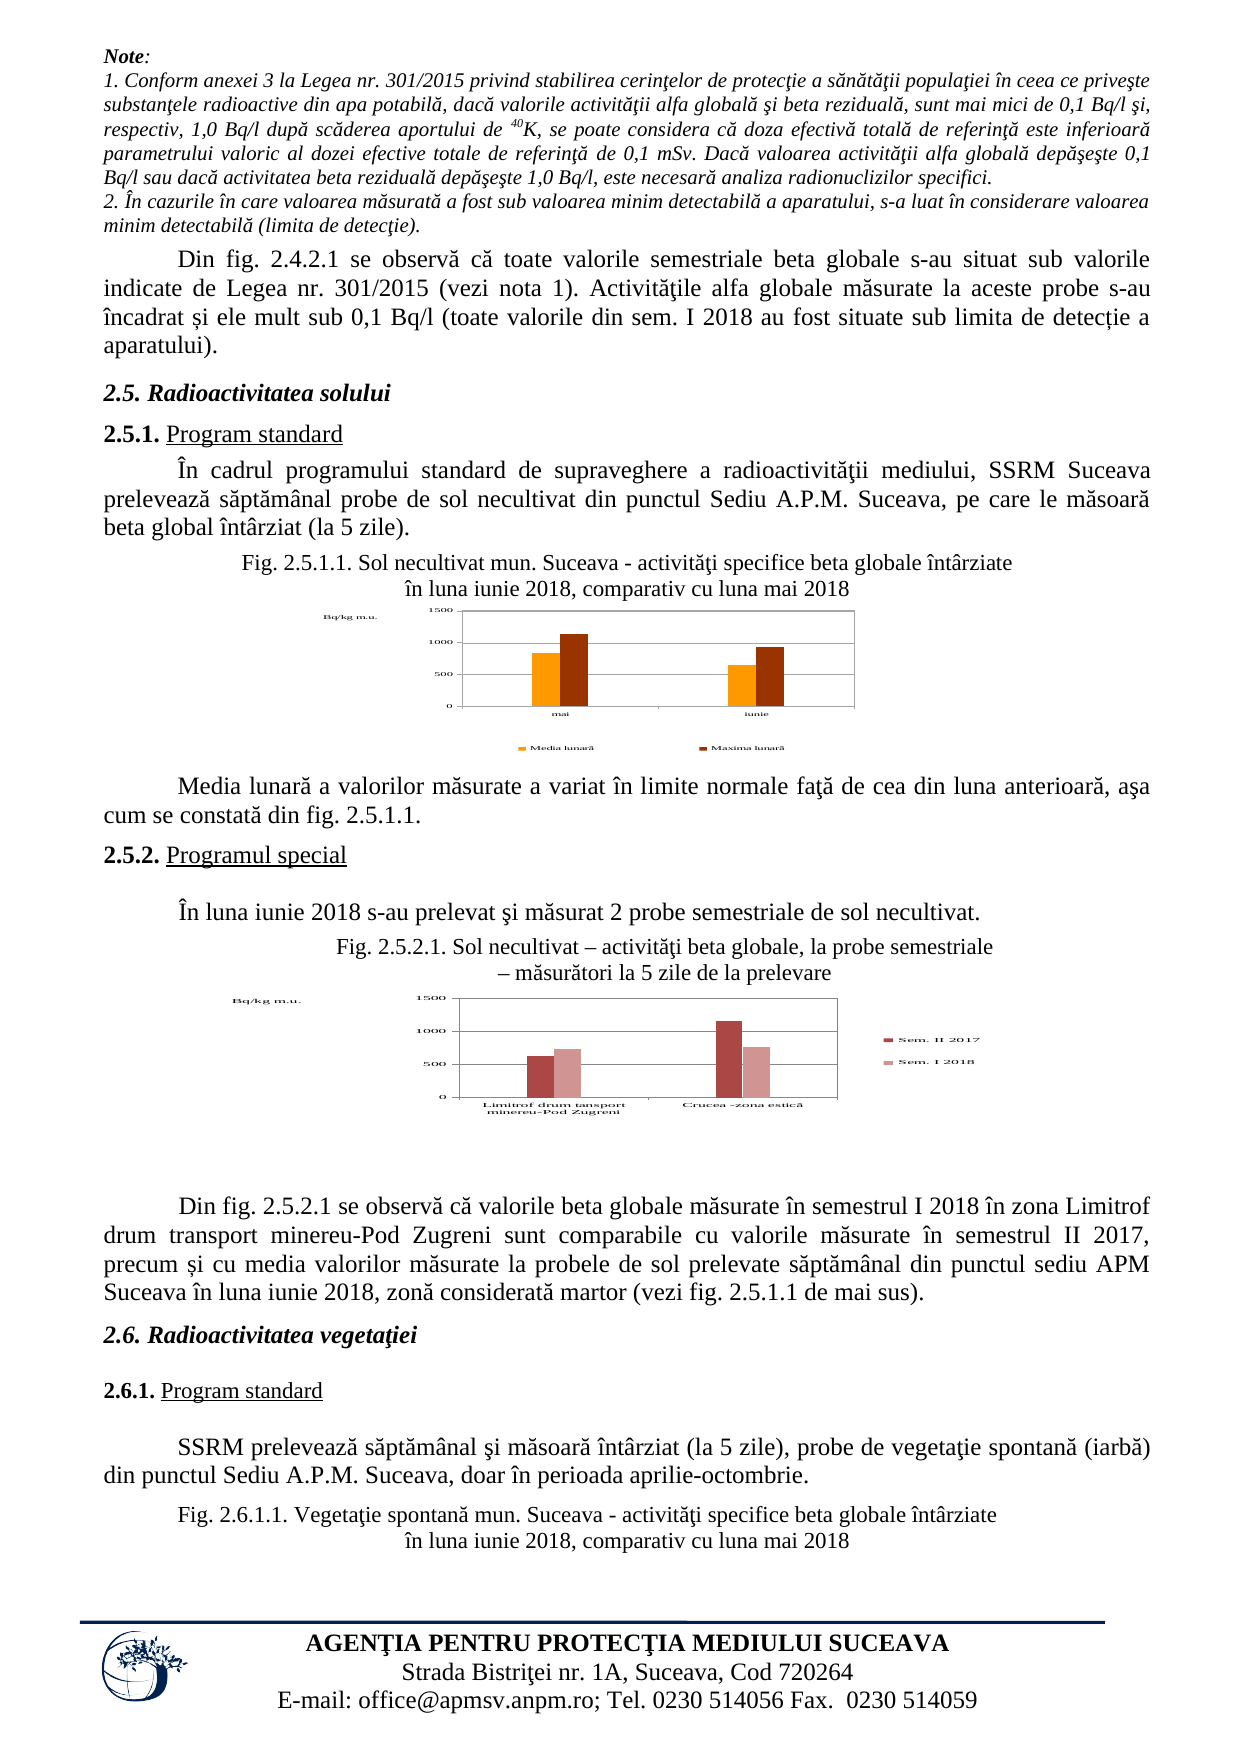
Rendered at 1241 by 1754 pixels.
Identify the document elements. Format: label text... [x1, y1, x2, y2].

text – măsurători la 5 zile de la prelevare [178, 959, 1152, 986]
text SSRM prelevează săptămânal şi măsoară întârziat (la 5 zile), probe de vegetaţie spontană (iarbă) din punctul Sediu A.P.M. Suceava, doar în perioada aprilie-octombrie. [103, 1432, 1152, 1489]
text Fig. 2.5.2.1. Sol necultivat – activităţi beta globale, la probe semestriale [178, 933, 1152, 959]
text 2.5.1. Program standard [103, 419, 1152, 448]
text Media lunară a valorilor măsurate a variat în limite normale faţă de cea din luna anterioară, aşa cum se constată din fig. 2.5.1.1. [103, 771, 1152, 828]
text în luna iunie 2018, comparativ cu luna mai 2018 [103, 1528, 1152, 1554]
text 2.6. Radioactivitatea vegetaţiei [103, 1321, 1152, 1349]
text În cadrul programului standard de supraveghere a radioactivităţii mediului, SSRM Suceava prelevează săptămânal probe de sol necultivat din punctul Sediu A.P.M. Suceava, pe care le măsoară beta global întârziat (la 5 zile). [103, 455, 1152, 541]
text în luna iunie 2018, comparativ cu luna mai 2018 [103, 575, 1152, 601]
text Din fig. 2.4.2.1 se observă că toate valorile semestriale beta globale s-au situat sub valorile indicate de Legea nr. 301/2015 (vezi nota 1). Activităţile alfa globale măsurate la aceste probe s-au încadrat și ele mult sub 0,1 Bq/l (toate valorile din sem. I 2018 au fost situate sub limita de detecție a aparatului). [103, 244, 1152, 359]
text 2. În cazurile în care valoarea măsurată a fost sub valoarea minim detectabilă a aparatului, s-a luat în considerare valoarea minim detectabilă (limita de detecţie). [103, 189, 1152, 237]
list În luna iunie 2018 s-au prelevat şi măsurat 2 probe semestriale de sol necultivat. [103, 897, 1152, 926]
text 2.6.1. Program standard [103, 1377, 1152, 1404]
text Note: [103, 44, 1152, 68]
text 1. Conform anexei 3 la Legea nr. 301/2015 privind stabilirea cerinţelor de protecţie a sănătăţii populaţiei în ceea ce priveşte substanţele radioactive din apa potabilă, dacă valorile activităţii alfa globală şi beta reziduală, sunt mai mici de 0,1 Bq/l şi, respectiv, 1,0 Bq/l după scăderea aportului de 40K, se poate considera că doza efectivă totală de referinţă este inferioară parametrului valoric al dozei efective totale de referinţă de 0,1 mSv. Dacă valoarea activităţii alfa globală depăşeşte 0,1 Bq/l sau dacă activitatea beta reziduală depăşeşte 1,0 Bq/l, este necesară analiza radionuclizilor specifici. [103, 68, 1152, 189]
text Fig. 2.5.1.1. Sol necultivat mun. Suceava - activităţi specifice beta globale întârziate [103, 548, 1152, 575]
text 2.5. Radioactivitatea solului [103, 378, 1152, 407]
text Fig. 2.6.1.1. Vegetaţie spontană mun. Suceava - activităţi specifice beta globale întârziate [103, 1501, 1152, 1528]
text 2.5.2. Programul special [103, 840, 1152, 869]
list Din fig. 2.5.2.1 se observă că valorile beta globale măsurate în semestrul I 2018 în zona Limitrof drum transport minereu-Pod Zugreni sunt comparabile cu valorile măsurate în semestrul II 2017, precum și cu media valorilor măsurate la probele de sol prelevate săptămânal din punctul sediu APM Suceava în luna iunie 2018, zonă considerată martor (vezi fig. 2.5.1.1 de mai sus). [103, 1191, 1152, 1306]
